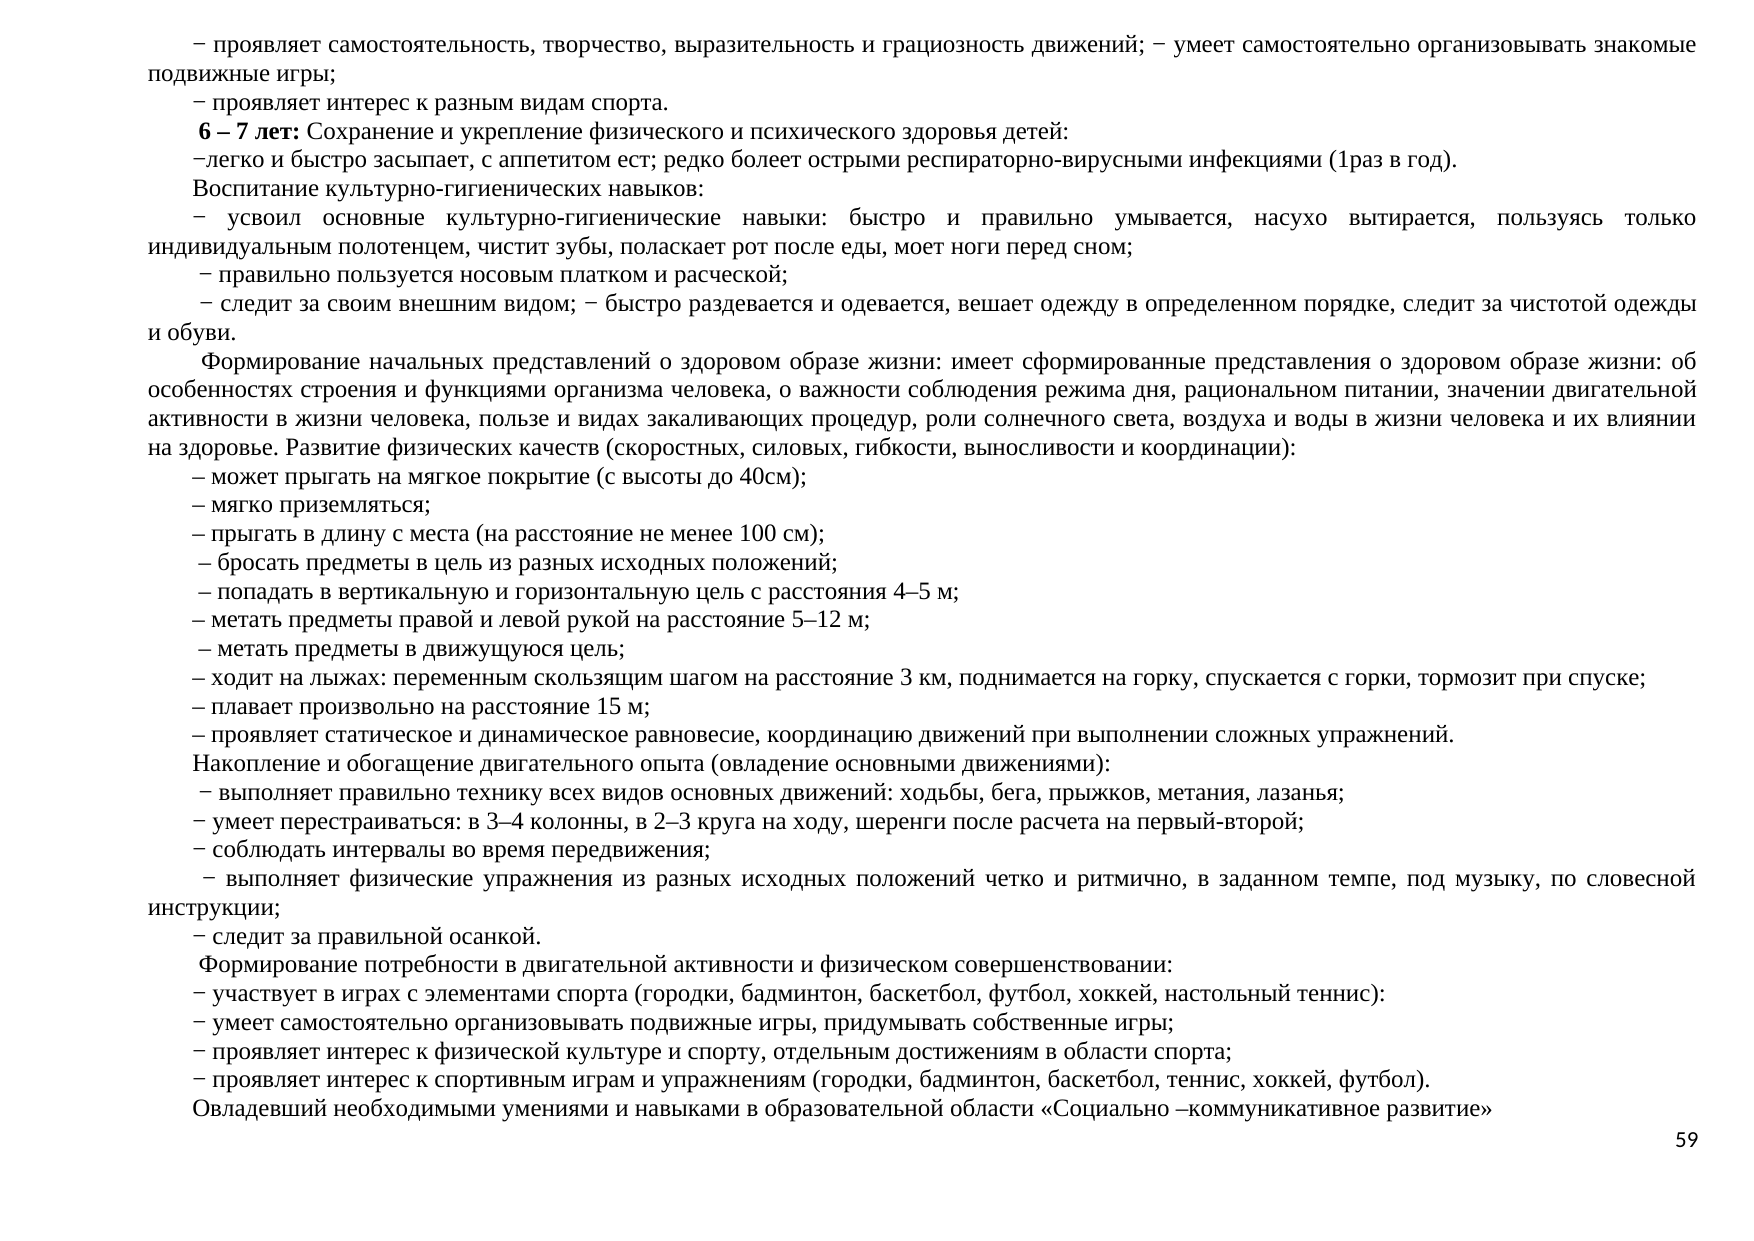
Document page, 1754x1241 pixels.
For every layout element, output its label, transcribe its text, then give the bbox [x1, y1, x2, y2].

text – ходит на лыжах: переменным скользящим шагом на расстояние 3 км, поднимается на горку, спускается с горки, тормозит при спуске; [148, 834, 1698, 863]
text − умеет перестраиваться: в 3–4 колонны, в 2–3 круга на ходу, шеренги после расчета на первый-второй; [148, 978, 1698, 1007]
text − выполняет правильно технику всех видов основных движений: ходьбы, бега, прыжков, метания, лазанья; [148, 949, 1698, 978]
text – может прыгать на мягкое покрытие (с высоты до 40см); [148, 633, 1698, 662]
text − следит за правильной осанкой. [148, 1093, 1698, 1122]
text − следит за своим внешним видом; − быстро раздевается и одевается, вешает одежду в определенном порядке, следит за чистотой одежды и обуви. [148, 461, 1698, 518]
text Воспитание культурно-гигиенических навыков: [148, 346, 1698, 374]
text – мягко приземляться; [148, 662, 1698, 691]
text – метать предметы правой и левой рукой на расстояние 5–12 м; [148, 777, 1698, 806]
text – плавает произвольно на расстояние 15 м; [148, 863, 1698, 892]
text Формирование начальных представлений о здоровом образе жизни: имеет сформированные представления о здоровом образе жизни: об особенностях строения и функциями организма человека, о важности соблюдения режима дня, рациональном питании, значении двигательной активности в жизни человека, пользе и видах закаливающих процедур, роли солнечного света, воздуха и воды в жизни человека и их влиянии на здоровье. Развитие физических качеств (скоростных, силовых, гибкости, выносливости и координации): [148, 518, 1698, 633]
text – попадать в вертикальную и горизонтальную цель с расстояния 4–5 м; [148, 748, 1698, 777]
text − проявляет интерес к разным видам спорта. [148, 259, 1698, 288]
text − правильно пользуется носовым платком и расческой; [148, 432, 1698, 461]
text − соблюдать интервалы во время передвижения; [148, 1007, 1698, 1036]
text Накопление и обогащение двигательного опыта (овладение основными движениями): [148, 921, 1698, 949]
text Формирование потребности в двигательной активности и физическом совершенствовании: [148, 144, 1698, 173]
text – проявляет статическое и динамическое равновесие, координацию движений при выполнении сложных упражнений. [148, 892, 1698, 921]
text − ходит на лыжах скользящим шагом на расстояние около 2 км; ухаживает за лыжами; [148, 29, 1698, 58]
text − умеет кататься на самокате; [148, 58, 1698, 87]
text − участвует в спортивных играх и упражнениях, в играх с элементами соревнования, играх-эстафетах. [148, 116, 1698, 144]
text – метать предметы в движущуюся цель; [148, 806, 1698, 834]
text − умеет плавать (произвольно); [148, 87, 1698, 116]
text − выполняет физические упражнения из разных исходных положений четко и ритмично, в заданном темпе, под музыку, по словесной инструкции; [148, 1036, 1698, 1093]
text − проявляет самостоятельность, творчество, выразительность и грациозность движений; − умеет самостоятельно организовывать знакомые подвижные игры; [148, 202, 1698, 259]
text – прыгать в длину с места (на расстояние не менее 100 см); [148, 691, 1698, 719]
text − усвоил основные культурно-гигиенические навыки: быстро и правильно умывается, насухо вытирается, пользуясь только индивидуальным полотенцем, чистит зубы, поласкает рот после еды, моет ноги перед сном; [148, 374, 1698, 432]
text – бросать предметы в цель из разных исходных положений; [148, 719, 1698, 748]
text 6 – 7 лет: Сохранение и укрепление физического и психического здоровья детей: [148, 288, 1698, 317]
text − участвует в упражнениях с элементами спортивных игр: городки, бадминтон, футбол, хоккей; [148, 173, 1698, 202]
text −легко и быстро засыпает, с аппетитом ест; редко болеет острыми респираторно-вирусными инфекциями (1раз в год). [148, 317, 1698, 346]
